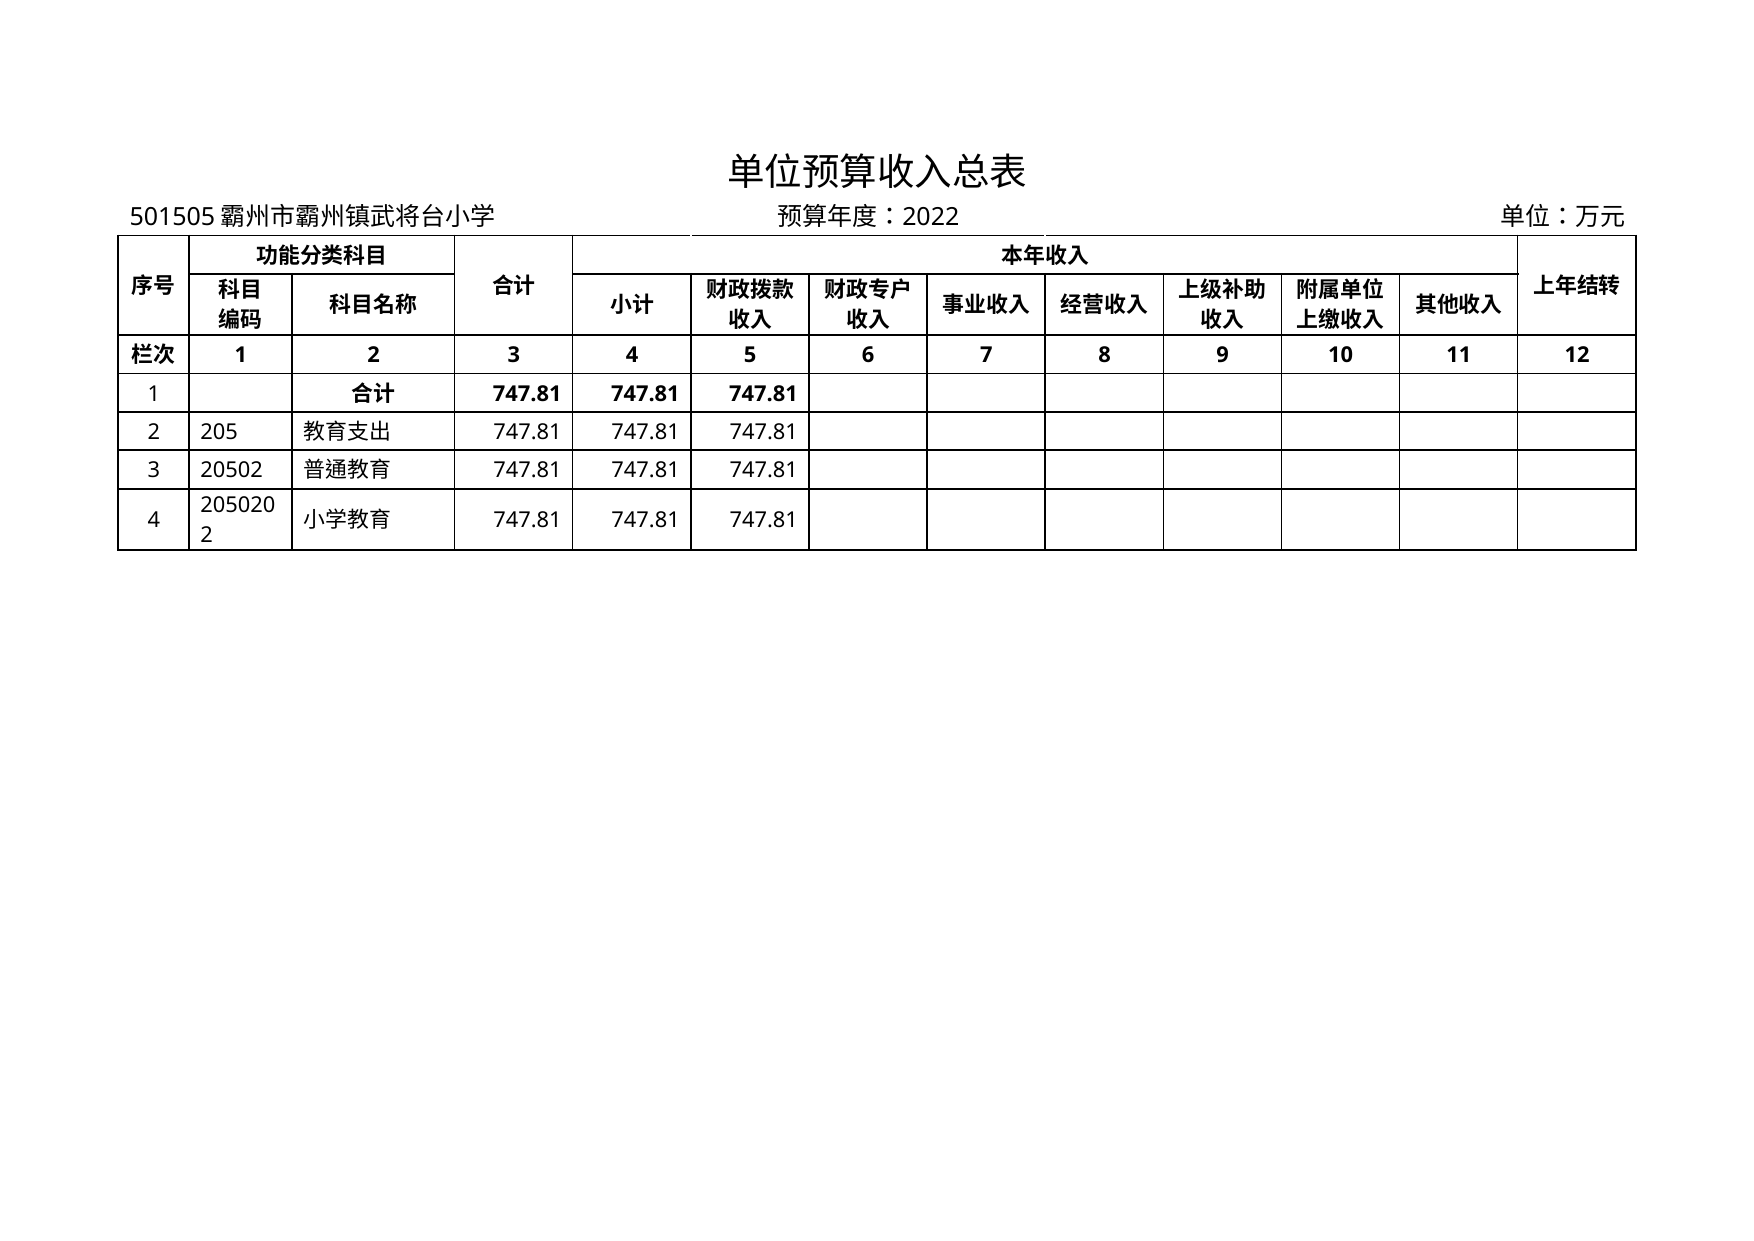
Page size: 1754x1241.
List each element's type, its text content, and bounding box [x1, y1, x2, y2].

table_cell 序号 [119, 236, 188, 334]
table_cell [1400, 374, 1517, 411]
table_cell 747.81 [692, 413, 808, 449]
table_cell [1046, 451, 1163, 488]
table_cell 科目 编码 [190, 275, 291, 334]
table_cell 20502 [190, 451, 291, 488]
table_cell [190, 374, 291, 411]
table_cell 2 [119, 413, 188, 449]
table_cell [1282, 490, 1399, 549]
table_cell [1400, 413, 1517, 449]
table_cell 10 [1282, 336, 1399, 372]
table_cell [1518, 374, 1635, 411]
table_cell 747.81 [455, 451, 572, 488]
table_cell 7 [928, 336, 1044, 372]
table_cell 附属单位上缴收入 [1282, 275, 1399, 334]
table_cell 747.81 [573, 490, 690, 549]
table_cell 上级补助收入 [1164, 275, 1281, 334]
table_cell 其他收入 [1400, 275, 1517, 334]
table_cell 合计 [293, 374, 454, 411]
table_cell [1164, 451, 1281, 488]
table_cell [928, 413, 1044, 449]
table_cell [1046, 413, 1163, 449]
table_cell [1400, 490, 1517, 549]
table_cell 747.81 [692, 374, 808, 411]
table_cell 事业收入 [928, 275, 1044, 334]
table_cell [928, 490, 1044, 549]
table_header 501505霸州市霸州镇武将台小学 [119, 198, 690, 234]
table_header 单位：万元 [1046, 198, 1635, 234]
table_cell 3 [455, 336, 572, 372]
table_cell [1518, 490, 1635, 549]
table_cell 5 [692, 336, 808, 372]
table_cell 1 [119, 374, 188, 411]
table_cell 科目名称 [293, 275, 454, 334]
table_cell 4 [573, 336, 690, 372]
table_cell 747.81 [455, 490, 572, 549]
table_cell 205 [190, 413, 291, 449]
table_cell 747.81 [692, 451, 808, 488]
table_cell [1046, 374, 1163, 411]
table_cell 1 [190, 336, 291, 372]
table_cell [1518, 451, 1635, 488]
table_cell 3 [119, 451, 188, 488]
table_cell 小计 [573, 275, 690, 334]
table_cell [810, 451, 926, 488]
table_cell 财政拨款 收入 [692, 275, 808, 334]
table_cell 2050202 [190, 490, 291, 549]
table_cell 栏次 [119, 336, 188, 372]
table_cell [810, 374, 926, 411]
table_cell 8 [1046, 336, 1163, 372]
table_cell 747.81 [573, 413, 690, 449]
table_cell 经营收入 [1046, 275, 1163, 334]
table_cell [1400, 451, 1517, 488]
table_cell [1164, 374, 1281, 411]
table_cell 财政专户 收入 [810, 275, 926, 334]
table_cell 功能分类科目 [190, 236, 454, 273]
table_cell 普通教育 [293, 451, 454, 488]
table_cell 教育支出 [293, 413, 454, 449]
table_cell 小学教育 [293, 490, 454, 549]
text 单位预算收入总表 [106, 142, 1648, 196]
table_cell [928, 374, 1044, 411]
table_cell [810, 490, 926, 549]
table_header 预算年度：2022 [692, 198, 1044, 234]
table_cell 合计 [455, 236, 572, 334]
table_cell 上年结转 [1518, 236, 1635, 334]
table_cell [928, 451, 1044, 488]
table_cell [1164, 490, 1281, 549]
table_cell [1282, 451, 1399, 488]
table_cell [1282, 374, 1399, 411]
table_cell [810, 413, 926, 449]
table_cell 9 [1164, 336, 1281, 372]
table_cell 747.81 [692, 490, 808, 549]
table_cell 4 [119, 490, 188, 549]
table_cell 11 [1400, 336, 1517, 372]
table_cell 747.81 [573, 374, 690, 411]
table_cell [1282, 413, 1399, 449]
table_cell 6 [810, 336, 926, 372]
table_cell 2 [293, 336, 454, 372]
table_cell 747.81 [573, 451, 690, 488]
table_cell 本年收入 [573, 236, 1517, 273]
table_cell 747.81 [455, 413, 572, 449]
table_cell [1046, 490, 1163, 549]
table_cell [1164, 413, 1281, 449]
table_cell [1518, 413, 1635, 449]
table_cell 12 [1518, 336, 1635, 372]
table_cell 747.81 [455, 374, 572, 411]
